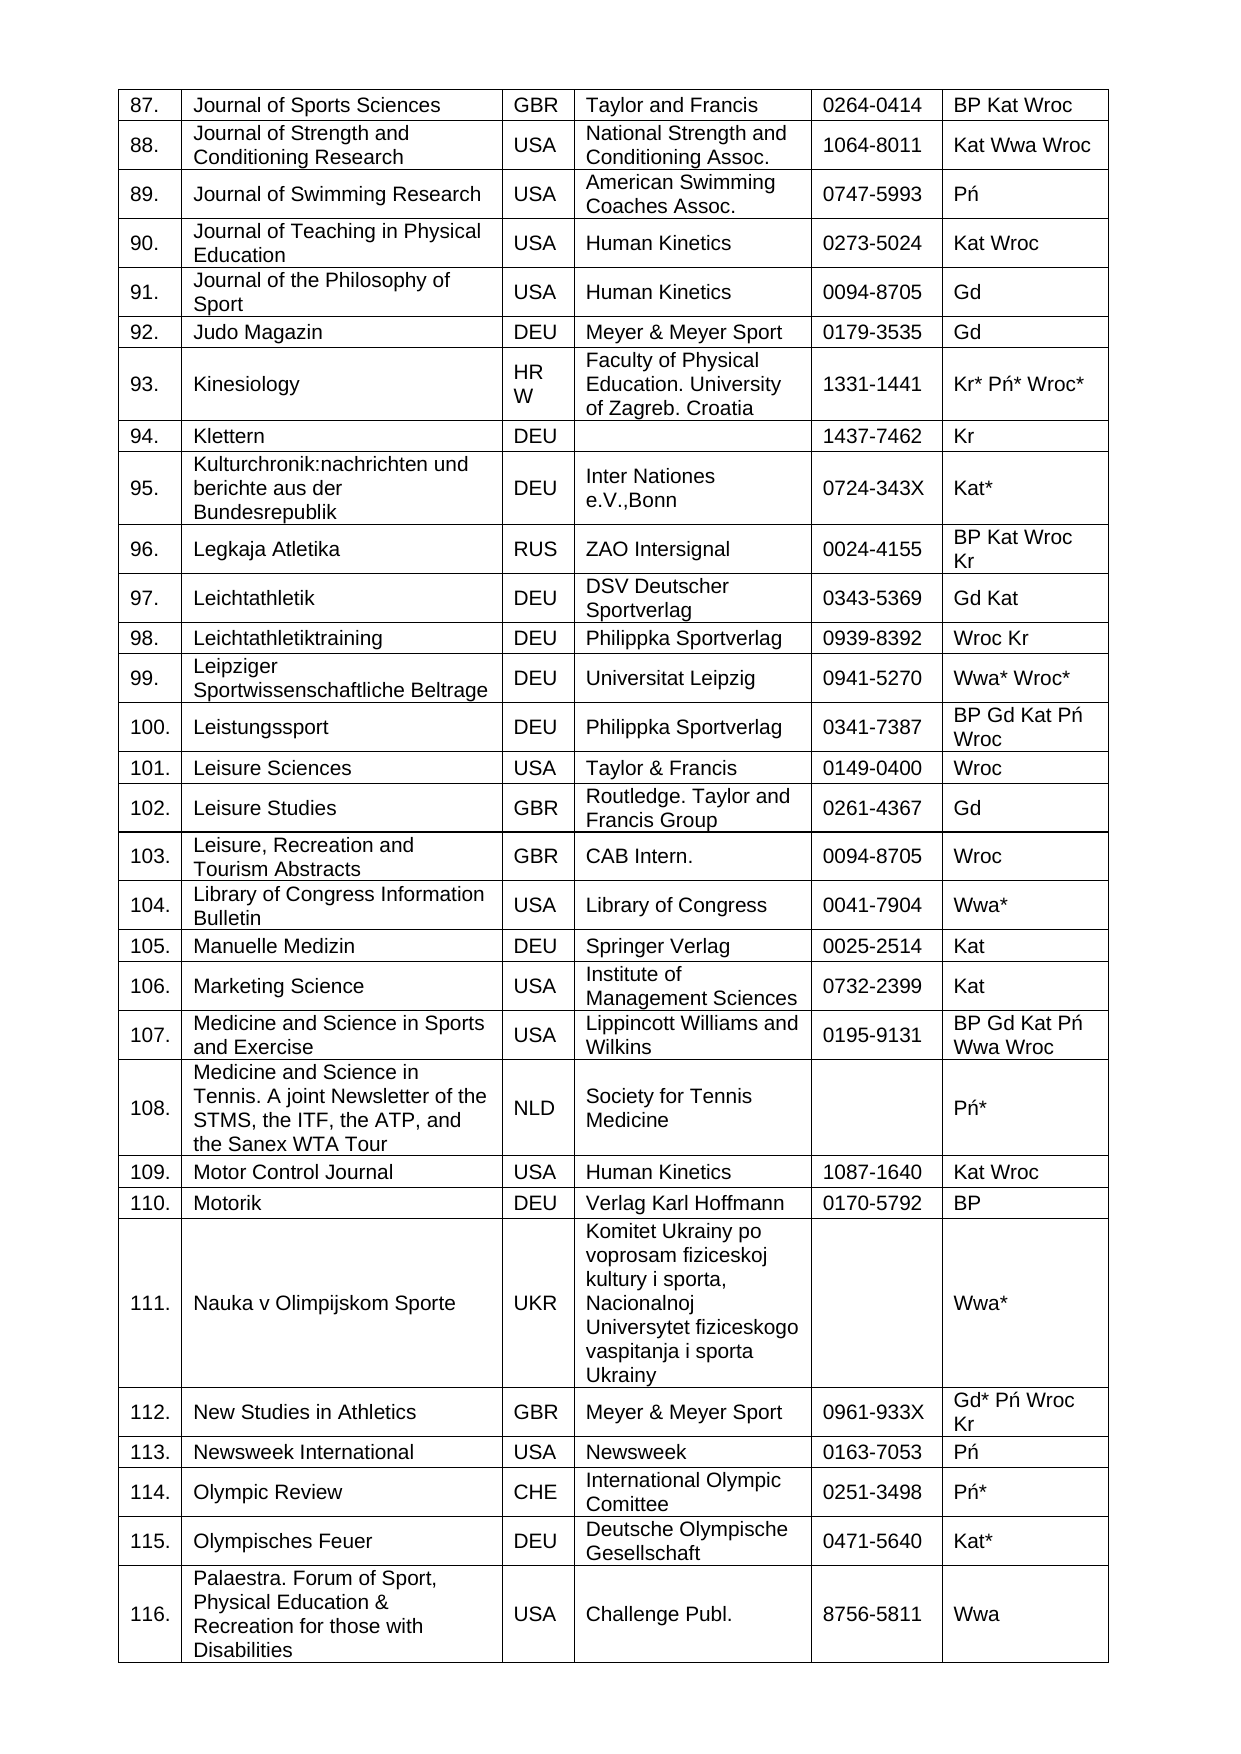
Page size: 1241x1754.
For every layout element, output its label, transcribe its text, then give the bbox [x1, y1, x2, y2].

table_cell 92. [119, 317, 181, 347]
table_cell NLD [503, 1060, 574, 1155]
table_cell 0094-8705 [812, 833, 942, 880]
table_cell 115. [119, 1517, 181, 1565]
table_cell Motor Control Journal [182, 1156, 502, 1187]
table_cell 95. [119, 452, 181, 524]
table_cell 90. [119, 219, 181, 267]
table_cell 0025-2514 [812, 930, 942, 961]
table_cell Kat [943, 962, 1108, 1009]
table_cell 94. [119, 421, 181, 451]
table_cell Gd [943, 317, 1108, 347]
table_cell Wwa* [943, 1219, 1108, 1387]
table_cell Human Kinetics [575, 268, 811, 316]
table_cell Gd Kat [943, 574, 1108, 622]
table_cell Routledge. Taylor and Francis Group [575, 784, 811, 831]
table_cell Meyer & Meyer Sport [575, 317, 811, 347]
table_cell Library of Congress Information Bulletin [182, 881, 502, 929]
table_cell 93. [119, 348, 181, 420]
table_cell BP [943, 1188, 1108, 1218]
table_cell 0939-8392 [812, 623, 942, 653]
table_cell DSV Deutscher Sportverlag [575, 574, 811, 622]
table_cell Motorik [182, 1188, 502, 1218]
table_cell USA [503, 1437, 574, 1467]
table_cell 0343-5369 [812, 574, 942, 622]
table_cell 0941-5270 [812, 654, 942, 702]
table_cell Kat Wwa Wroc [943, 121, 1108, 169]
table_cell Palaestra. Forum of Sport, Physical Education & Recreation for those with Disabilities [182, 1566, 502, 1662]
table_cell 96. [119, 525, 181, 573]
table_cell Kulturchronik:nachrichten und berichte aus der Bundesrepublik [182, 452, 502, 524]
table_cell HRW [503, 348, 574, 420]
table_cell [575, 421, 811, 451]
table_cell [812, 1060, 942, 1155]
table_cell Kat* [943, 1517, 1108, 1565]
table_cell DEU [503, 703, 574, 751]
table_cell Leipziger Sportwissenschaftliche Beltrage [182, 654, 502, 702]
table_cell Journal of Swimming Research [182, 170, 502, 218]
table_cell Institute of Management Sciences [575, 962, 811, 1009]
table_cell Gd* Pń Wroc Kr [943, 1388, 1108, 1436]
table_cell GBR [503, 833, 574, 880]
table_cell Leistungssport [182, 703, 502, 751]
table_cell 112. [119, 1388, 181, 1436]
table_cell USA [503, 121, 574, 169]
table_cell Kinesiology [182, 348, 502, 420]
table_cell Lippincott Williams and Wilkins [575, 1011, 811, 1058]
table_cell 0094-8705 [812, 268, 942, 316]
table_cell Philippka Sportverlag [575, 623, 811, 653]
table_cell USA [503, 1011, 574, 1058]
table_cell USA [503, 881, 574, 929]
table_cell Manuelle Medizin [182, 930, 502, 961]
table_cell DEU [503, 317, 574, 347]
table_cell Judo Magazin [182, 317, 502, 347]
table_cell Kat Wroc [943, 1156, 1108, 1187]
table_cell BP Kat Wroc [943, 90, 1108, 120]
table_cell Taylor & Francis [575, 752, 811, 782]
table_cell 103. [119, 833, 181, 880]
table_cell 99. [119, 654, 181, 702]
table_cell Wroc Kr [943, 623, 1108, 653]
table_cell Komitet Ukrainy po voprosam fiziceskoj kultury i sporta, Nacionalnoj Universytet fiziceskogo vaspitanja i sporta Ukrainy [575, 1219, 811, 1387]
table_cell 0724-343X [812, 452, 942, 524]
table_cell 100. [119, 703, 181, 751]
table_cell Kr* Pń* Wroc* [943, 348, 1108, 420]
table_cell 0264-0414 [812, 90, 942, 120]
table_cell Gd [943, 268, 1108, 316]
table_cell Olympisches Feuer [182, 1517, 502, 1565]
table_cell CAB Intern. [575, 833, 811, 880]
table_cell Journal of Teaching in Physical Education [182, 219, 502, 267]
table_cell Wroc [943, 833, 1108, 880]
table_cell Newsweek International [182, 1437, 502, 1467]
table_cell 101. [119, 752, 181, 782]
table_cell Leisure, Recreation and Tourism Abstracts [182, 833, 502, 880]
table_cell 1331-1441 [812, 348, 942, 420]
table_cell CHE [503, 1468, 574, 1516]
table_cell Journal of the Philosophy of Sport [182, 268, 502, 316]
table_cell Leichtathletiktraining [182, 623, 502, 653]
table_cell Leichtathletik [182, 574, 502, 622]
table_cell 102. [119, 784, 181, 831]
table_cell Olympic Review [182, 1468, 502, 1516]
table_cell 116. [119, 1566, 181, 1662]
table_cell USA [503, 752, 574, 782]
table_cell BP Kat Wroc Kr [943, 525, 1108, 573]
table_cell DEU [503, 623, 574, 653]
table_cell Human Kinetics [575, 219, 811, 267]
table_cell USA [503, 1156, 574, 1187]
table_cell Wroc [943, 752, 1108, 782]
table_cell 0961-933X [812, 1388, 942, 1436]
table_cell 0195-9131 [812, 1011, 942, 1058]
table_cell 0732-2399 [812, 962, 942, 1009]
table_cell 97. [119, 574, 181, 622]
table_cell 0041-7904 [812, 881, 942, 929]
table_cell Wwa [943, 1566, 1108, 1662]
table_cell DEU [503, 654, 574, 702]
table_cell Legkaja Atletika [182, 525, 502, 573]
table_cell 106. [119, 962, 181, 1009]
table_cell International Olympic Comittee [575, 1468, 811, 1516]
table_cell 98. [119, 623, 181, 653]
table_cell 0273-5024 [812, 219, 942, 267]
table_cell 8756-5811 [812, 1566, 942, 1662]
table_cell American Swimming Coaches Assoc. [575, 170, 811, 218]
table_cell USA [503, 219, 574, 267]
table_cell 0471-5640 [812, 1517, 942, 1565]
table_cell Kr [943, 421, 1108, 451]
table_cell Gd [943, 784, 1108, 831]
table_cell GBR [503, 1388, 574, 1436]
table_cell Philippka Sportverlag [575, 703, 811, 751]
table_cell Klettern [182, 421, 502, 451]
table_cell 111. [119, 1219, 181, 1387]
table_cell Challenge Publ. [575, 1566, 811, 1662]
table_cell Library of Congress [575, 881, 811, 929]
table_cell DEU [503, 1188, 574, 1218]
table_cell GBR [503, 784, 574, 831]
table_cell BP Gd Kat Pń Wwa Wroc [943, 1011, 1108, 1058]
table_cell Springer Verlag [575, 930, 811, 961]
table_cell Wwa* Wroc* [943, 654, 1108, 702]
table_cell Leisure Studies [182, 784, 502, 831]
table_cell Nauka v Olimpijskom Sporte [182, 1219, 502, 1387]
table_cell Deutsche Olympische Gesellschaft [575, 1517, 811, 1565]
table_cell 91. [119, 268, 181, 316]
table_cell DEU [503, 1517, 574, 1565]
table_cell 1064-8011 [812, 121, 942, 169]
table_cell 87. [119, 90, 181, 120]
table_cell Verlag Karl Hoffmann [575, 1188, 811, 1218]
table_cell Meyer & Meyer Sport [575, 1388, 811, 1436]
table_cell 104. [119, 881, 181, 929]
table_cell National Strength and Conditioning Assoc. [575, 121, 811, 169]
table_cell Newsweek [575, 1437, 811, 1467]
table_cell DEU [503, 574, 574, 622]
table_cell USA [503, 268, 574, 316]
table_cell USA [503, 170, 574, 218]
table_cell 0024-4155 [812, 525, 942, 573]
table_cell Leisure Sciences [182, 752, 502, 782]
table_cell 0163-7053 [812, 1437, 942, 1467]
table_cell 0251-3498 [812, 1468, 942, 1516]
table_cell Human Kinetics [575, 1156, 811, 1187]
table_cell Medicine and Science in Sports and Exercise [182, 1011, 502, 1058]
table_cell Inter Nationes e.V.,Bonn [575, 452, 811, 524]
table_cell 0747-5993 [812, 170, 942, 218]
table_cell GBR [503, 90, 574, 120]
table_cell Society for Tennis Medicine [575, 1060, 811, 1155]
table_cell DEU [503, 421, 574, 451]
table_cell Medicine and Science in Tennis. A joint Newsletter of the STMS, the ITF, the ATP, and the Sanex WTA Tour [182, 1060, 502, 1155]
table_cell 114. [119, 1468, 181, 1516]
table_cell 108. [119, 1060, 181, 1155]
table_cell BP Gd Kat Pń Wroc [943, 703, 1108, 751]
table_cell 0341-7387 [812, 703, 942, 751]
table_cell UKR [503, 1219, 574, 1387]
table_cell USA [503, 1566, 574, 1662]
table_cell USA [503, 962, 574, 1009]
table_cell Journal of Sports Sciences [182, 90, 502, 120]
table_cell 89. [119, 170, 181, 218]
table_cell Universitat Leipzig [575, 654, 811, 702]
table_cell Kat* [943, 452, 1108, 524]
table_cell Marketing Science [182, 962, 502, 1009]
table_cell Pń* [943, 1060, 1108, 1155]
table_cell Taylor and Francis [575, 90, 811, 120]
table_cell 1437-7462 [812, 421, 942, 451]
table_cell RUS [503, 525, 574, 573]
table_cell Kat Wroc [943, 219, 1108, 267]
table_cell 110. [119, 1188, 181, 1218]
table_cell Journal of Strength and Conditioning Research [182, 121, 502, 169]
table_cell Pń [943, 1437, 1108, 1467]
table_cell DEU [503, 452, 574, 524]
table_cell 0261-4367 [812, 784, 942, 831]
table_cell Kat [943, 930, 1108, 961]
table_cell Pń* [943, 1468, 1108, 1516]
table_cell 109. [119, 1156, 181, 1187]
table_cell 113. [119, 1437, 181, 1467]
table_cell ZAO Intersignal [575, 525, 811, 573]
table_cell 107. [119, 1011, 181, 1058]
table_cell 0149-0400 [812, 752, 942, 782]
table_cell 105. [119, 930, 181, 961]
table_cell 0170-5792 [812, 1188, 942, 1218]
table_cell Wwa* [943, 881, 1108, 929]
table_cell DEU [503, 930, 574, 961]
table_cell 88. [119, 121, 181, 169]
table_cell 1087-1640 [812, 1156, 942, 1187]
table_cell New Studies in Athletics [182, 1388, 502, 1436]
table_cell Pń [943, 170, 1108, 218]
table_cell 0179-3535 [812, 317, 942, 347]
table_cell [812, 1219, 942, 1387]
table_cell Faculty of Physical Education. University of Zagreb. Croatia [575, 348, 811, 420]
